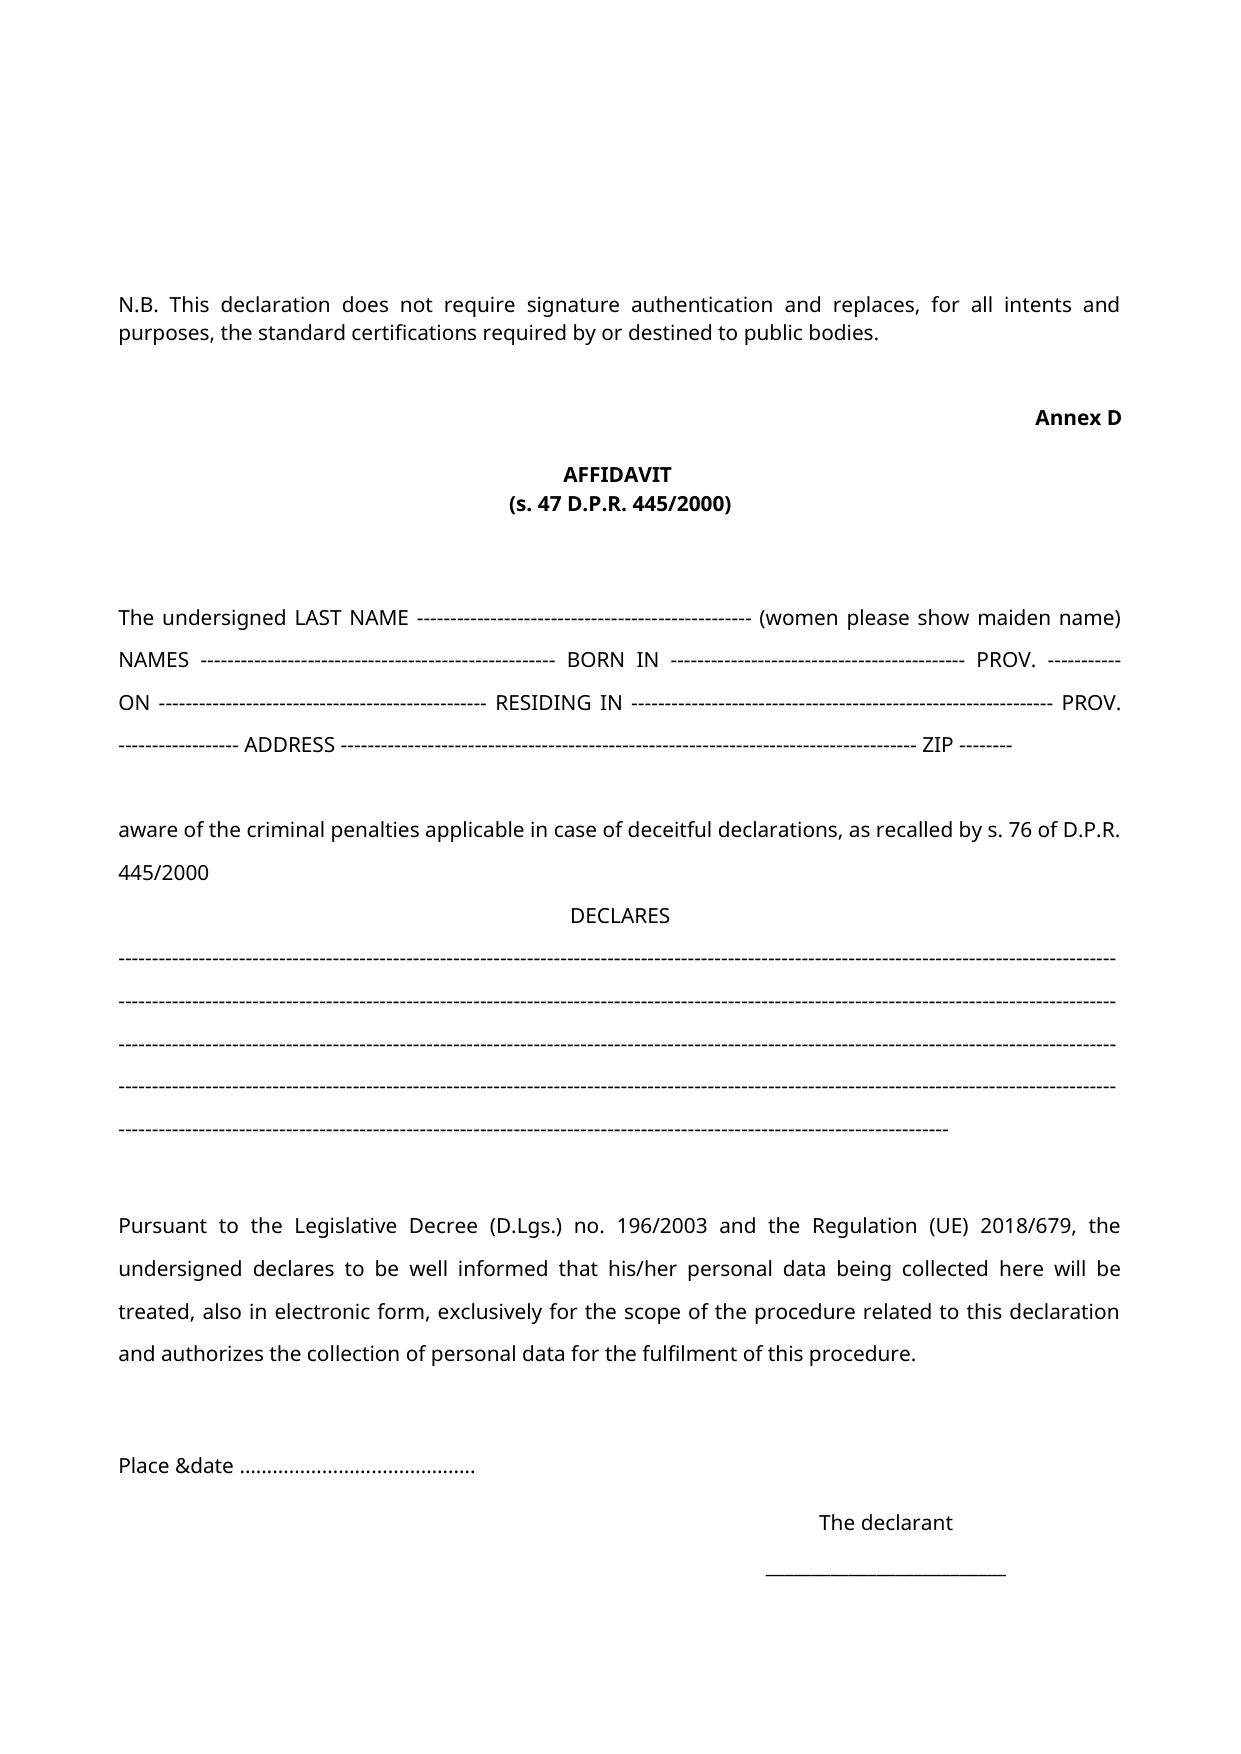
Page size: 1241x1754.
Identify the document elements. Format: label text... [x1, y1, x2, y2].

text __________________________ [118, 1551, 1122, 1579]
text AFFIDAVIT (s. 47 D.P.R. 445/2000) [118, 460, 1122, 517]
text ------------------------------------------------------------------------------------------------------------------------------------------------------------------------------------------------------------------------------------------------------------------------------------------------------------------------------------------------------------------------------------------------------------------------------------------------------------------------------------------------------------------------------------------------------------------------------------------------------------------------------------------------------------------------------------------------------------------------------------------------ [118, 943, 1122, 1142]
text The undersigned LAST NAME -------------------------------------------------- (women please show maiden name) NAMES ----------------------------------------------------- BORN IN -------------------------------------------- PROV. ----------- ON ------------------------------------------------- RESIDING IN --------------------------------------------------------------- PROV. ------------------ ADDRESS -------------------------------------------------------------------------------------- ZIP -------- [118, 603, 1122, 759]
text Place &date ……………………………………. [118, 1451, 1122, 1480]
text Annex D [118, 403, 1122, 432]
text Pursuant to the Legislative Decree (D.Lgs.) no. 196/2003 and the Regulation (UE) 2018/679, the undersigned declares to be well informed that his/her personal data being collected here will be treated, also in electronic form, exclusively for the scope of the procedure related to this declaration and authorizes the collection of personal data for the fulfilment of this procedure. [118, 1212, 1122, 1368]
text DECLARES [118, 901, 1122, 929]
text aware of the criminal penalties applicable in case of deceitful declarations, as recalled by s. 76 of D.P.R. 445/2000 [118, 816, 1122, 887]
text N.B. This declaration does not require signature authentication and replaces, for all intents and purposes, the standard certifications required by or destined to public bodies. [118, 290, 1122, 375]
text The declarant [118, 1508, 1122, 1537]
